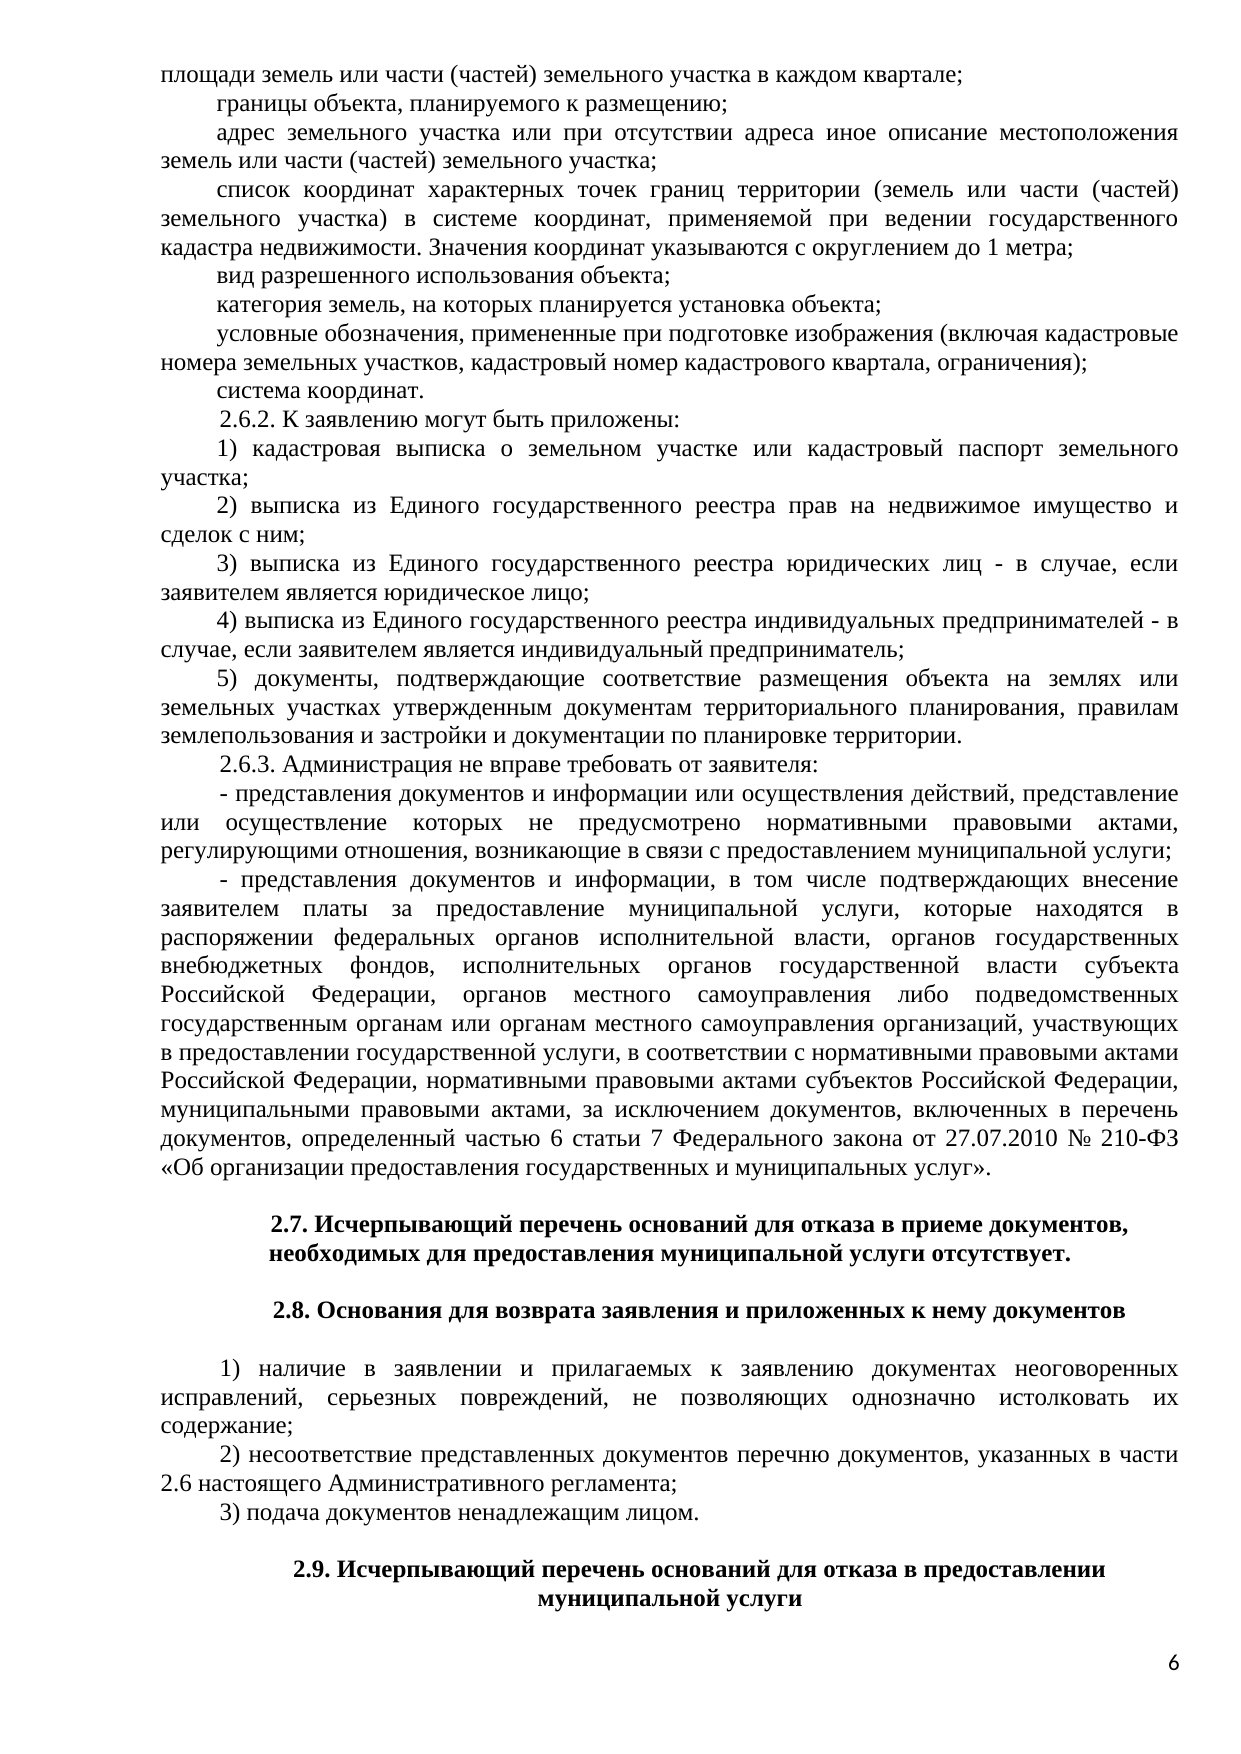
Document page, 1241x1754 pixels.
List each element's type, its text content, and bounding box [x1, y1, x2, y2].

text условные обозначения, примененные при подготовке изображения (включая кадастровые номера земельных участков, кадастровый номер кадастрового квартала, ограничения); [160, 318, 1179, 375]
text - представления документов и информации или осуществления действий, представление или осуществление которых не предусмотрено нормативными правовыми актами, регулирующими отношения, возникающие в связи с предоставлением муниципальной услуги; [160, 778, 1179, 864]
text 4) выписка из Единого государственного реестра индивидуальных предпринимателей - в случае, если заявителем является индивидуальный предприниматель; [160, 605, 1179, 663]
text - представления документов и информации, в том числе подтверждающих внесение заявителем платы за предоставление муниципальной услуги, которые находятся в распоряжении федеральных органов исполнительной власти, органов государственных внебюджетных фондов, исполнительных органов государственной власти субъекта Российской Федерации, органов местного самоуправления либо подведомственных государственным органам или органам местного самоуправления организаций, участвующих в предоставлении государственной услуги, в соответствии с нормативными правовыми актами Российской Федерации, нормативными правовыми актами субъектов Российской Федерации, муниципальными правовыми актами, за исключением документов, включенных в перечень документов, определенный частью 6 статьи 7 Федерального закона от 27.07.2010 № 210-ФЗ «Об организации предоставления государственных и муниципальных услуг». [160, 864, 1179, 1180]
text 2.6.3. Администрация не вправе требовать от заявителя: [160, 749, 1179, 778]
text категория земель, на которых планируется установка объекта; [160, 289, 1179, 318]
text система координат. [160, 375, 1179, 404]
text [160, 59, 1179, 88]
text адрес земельного участка или при отсутствии адреса иное описание местоположения земель или части (частей) земельного участка; [160, 117, 1179, 174]
text 2) несоответствие представленных документов перечню документов, указанных в части 2.6 настоящего Административного регламента; [160, 1439, 1179, 1497]
text 2.6.2. К заявлению могут быть приложены: [160, 404, 1179, 433]
text 2.8. Основания для возврата заявления и приложенных к нему документов [160, 1295, 1179, 1324]
text 5) документы, подтверждающие соответствие размещения объекта на землях или земельных участках утвержденным документам территориального планирования, правилам землепользования и застройки и документации по планировке территории. [160, 663, 1179, 749]
text 1) кадастровая выписка о земельном участке или кадастровый паспорт земельного участка; [160, 433, 1179, 490]
text 2.9. Исчерпывающий перечень оснований для отказа в предоставлении муниципальной услуги [160, 1554, 1179, 1612]
text 2) выписка из Единого государственного реестра прав на недвижимое имущество и сделок с ним; [160, 490, 1179, 548]
text границы объекта, планируемого к размещению; [160, 88, 1179, 117]
text 1) наличие в заявлении и прилагаемых к заявлению документах неоговоренных исправлений, серьезных повреждений, не позволяющих однозначно истолковать их содержание; [160, 1353, 1179, 1439]
text список координат характерных точек границ территории (земель или части (частей) земельного участка) в системе координат, применяемой при ведении государственного кадастра недвижимости. Значения координат указываются с округлением до 1 метра; [160, 174, 1179, 260]
text 3) выписка из Единого государственного реестра юридических лиц - в случае, если заявителем является юридическое лицо; [160, 548, 1179, 605]
text вид разрешенного использования объекта; [160, 260, 1179, 289]
text 2.7. Исчерпывающий перечень оснований для отказа в приеме документов, необходимых для предоставления муниципальной услуги отсутствует. [160, 1209, 1179, 1267]
text 3) подача документов ненадлежащим лицом. [160, 1497, 1179, 1525]
